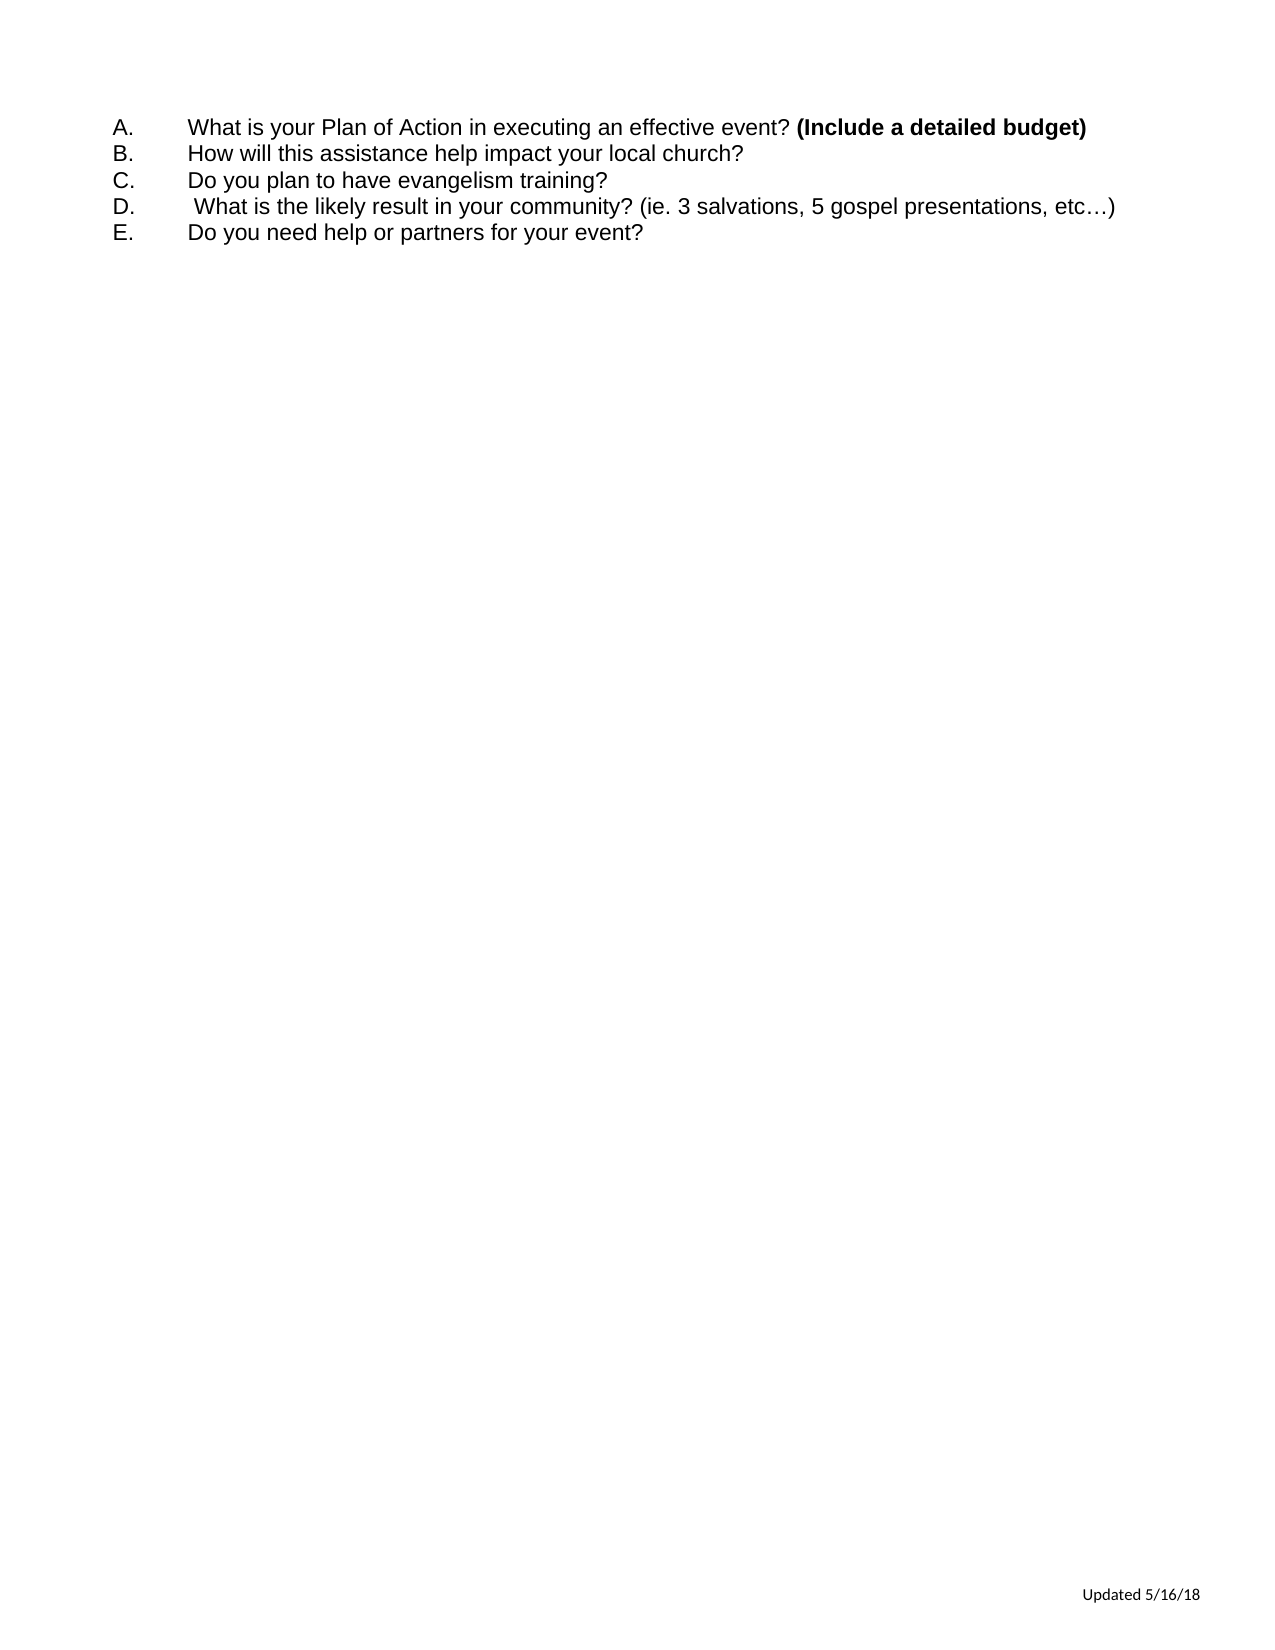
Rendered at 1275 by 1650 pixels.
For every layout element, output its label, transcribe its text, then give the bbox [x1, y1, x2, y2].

list Do you plan to have evangelism training? [112, 167, 1200, 193]
list How will this assistance help impact your local church? [112, 140, 1200, 167]
list What is your Plan of Action in executing an effective event? (Include a detailed budget) [112, 114, 1200, 140]
list Do you need help or partners for your event? [112, 219, 1200, 246]
list What is the likely result in your community? (ie. 3 salvations, 5 gospel presentations, etc…) [112, 193, 1200, 219]
